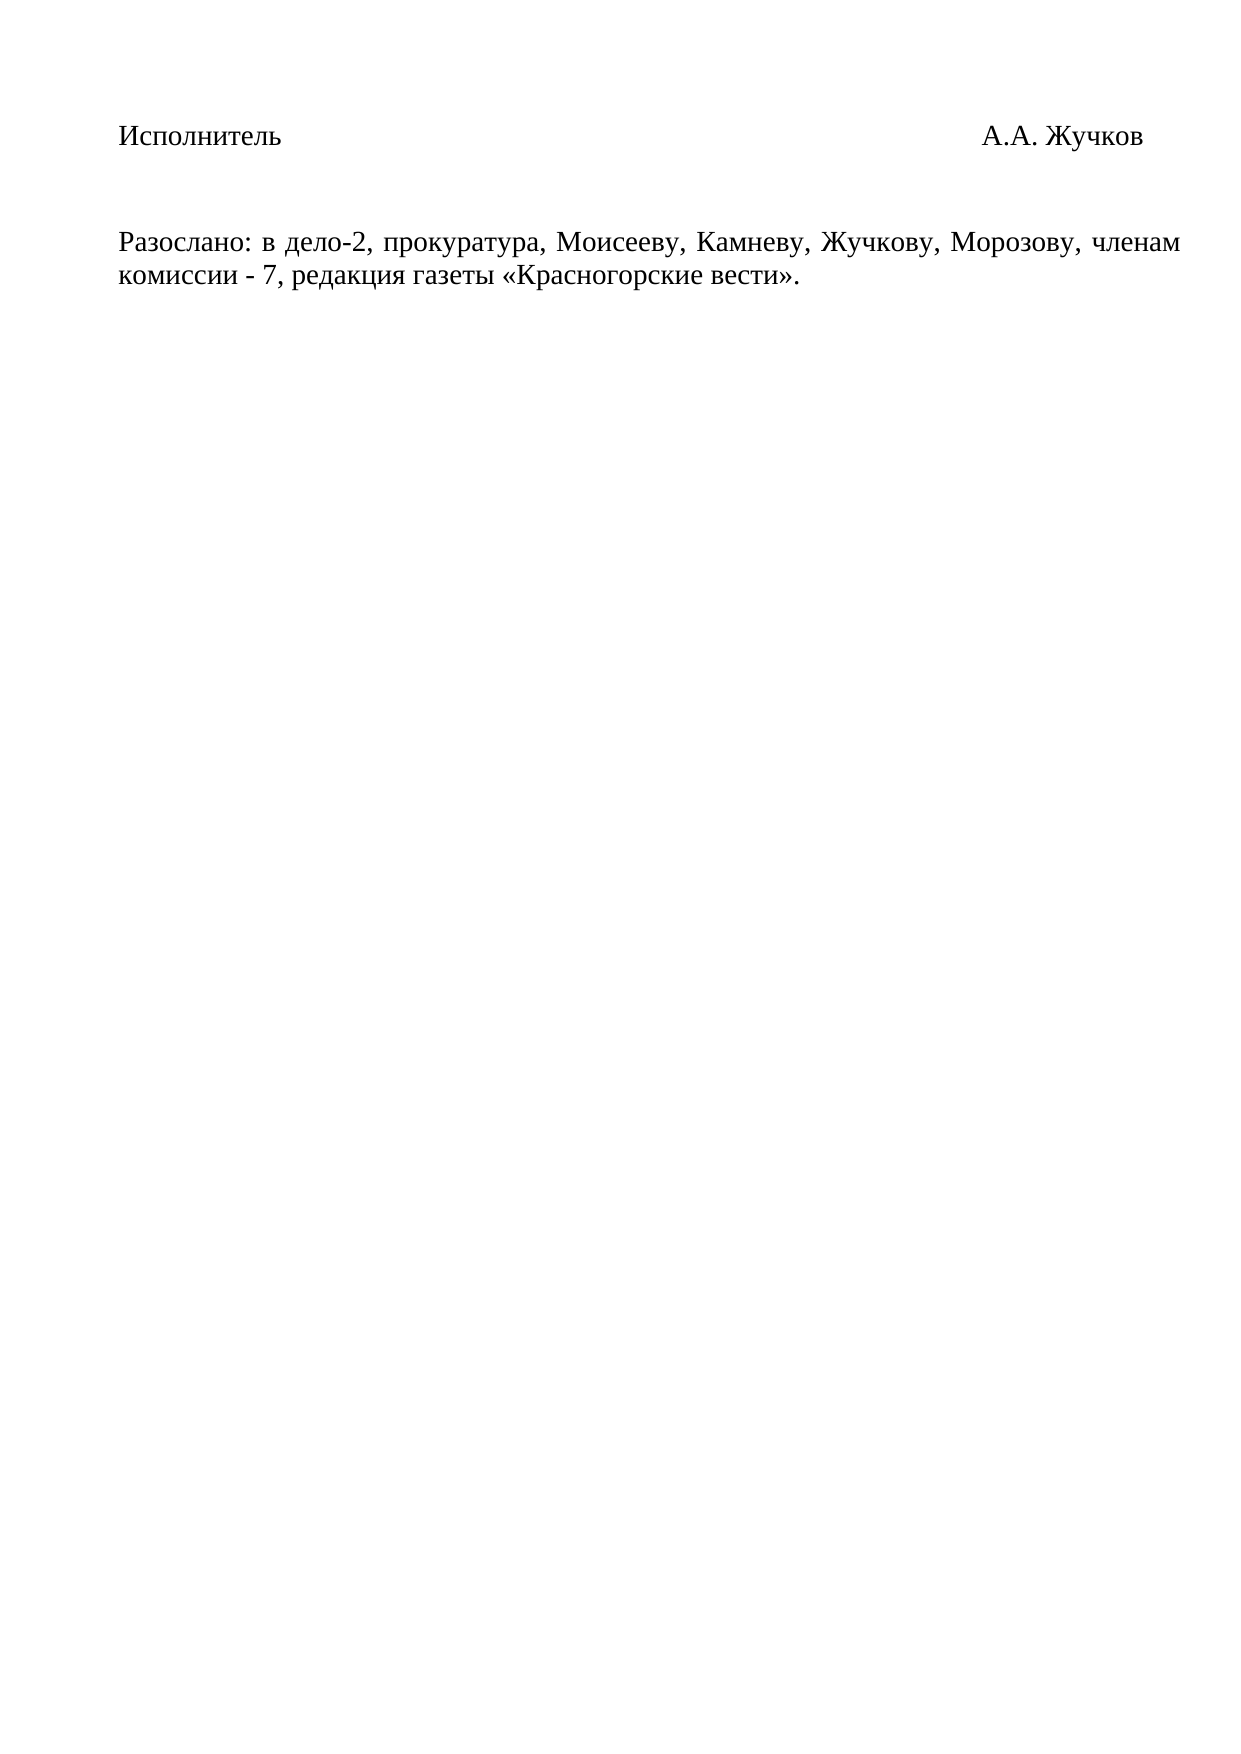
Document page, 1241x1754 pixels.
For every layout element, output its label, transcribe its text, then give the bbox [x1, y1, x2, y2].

text Исполнитель А.А. Жучков [118, 118, 1181, 152]
text Разослано: в дело-2, прокуратура, Моисееву, Камневу, Жучкову, Морозову, членам комиссии - 7, редакция газеты «Красногорские вести». [118, 224, 1181, 291]
